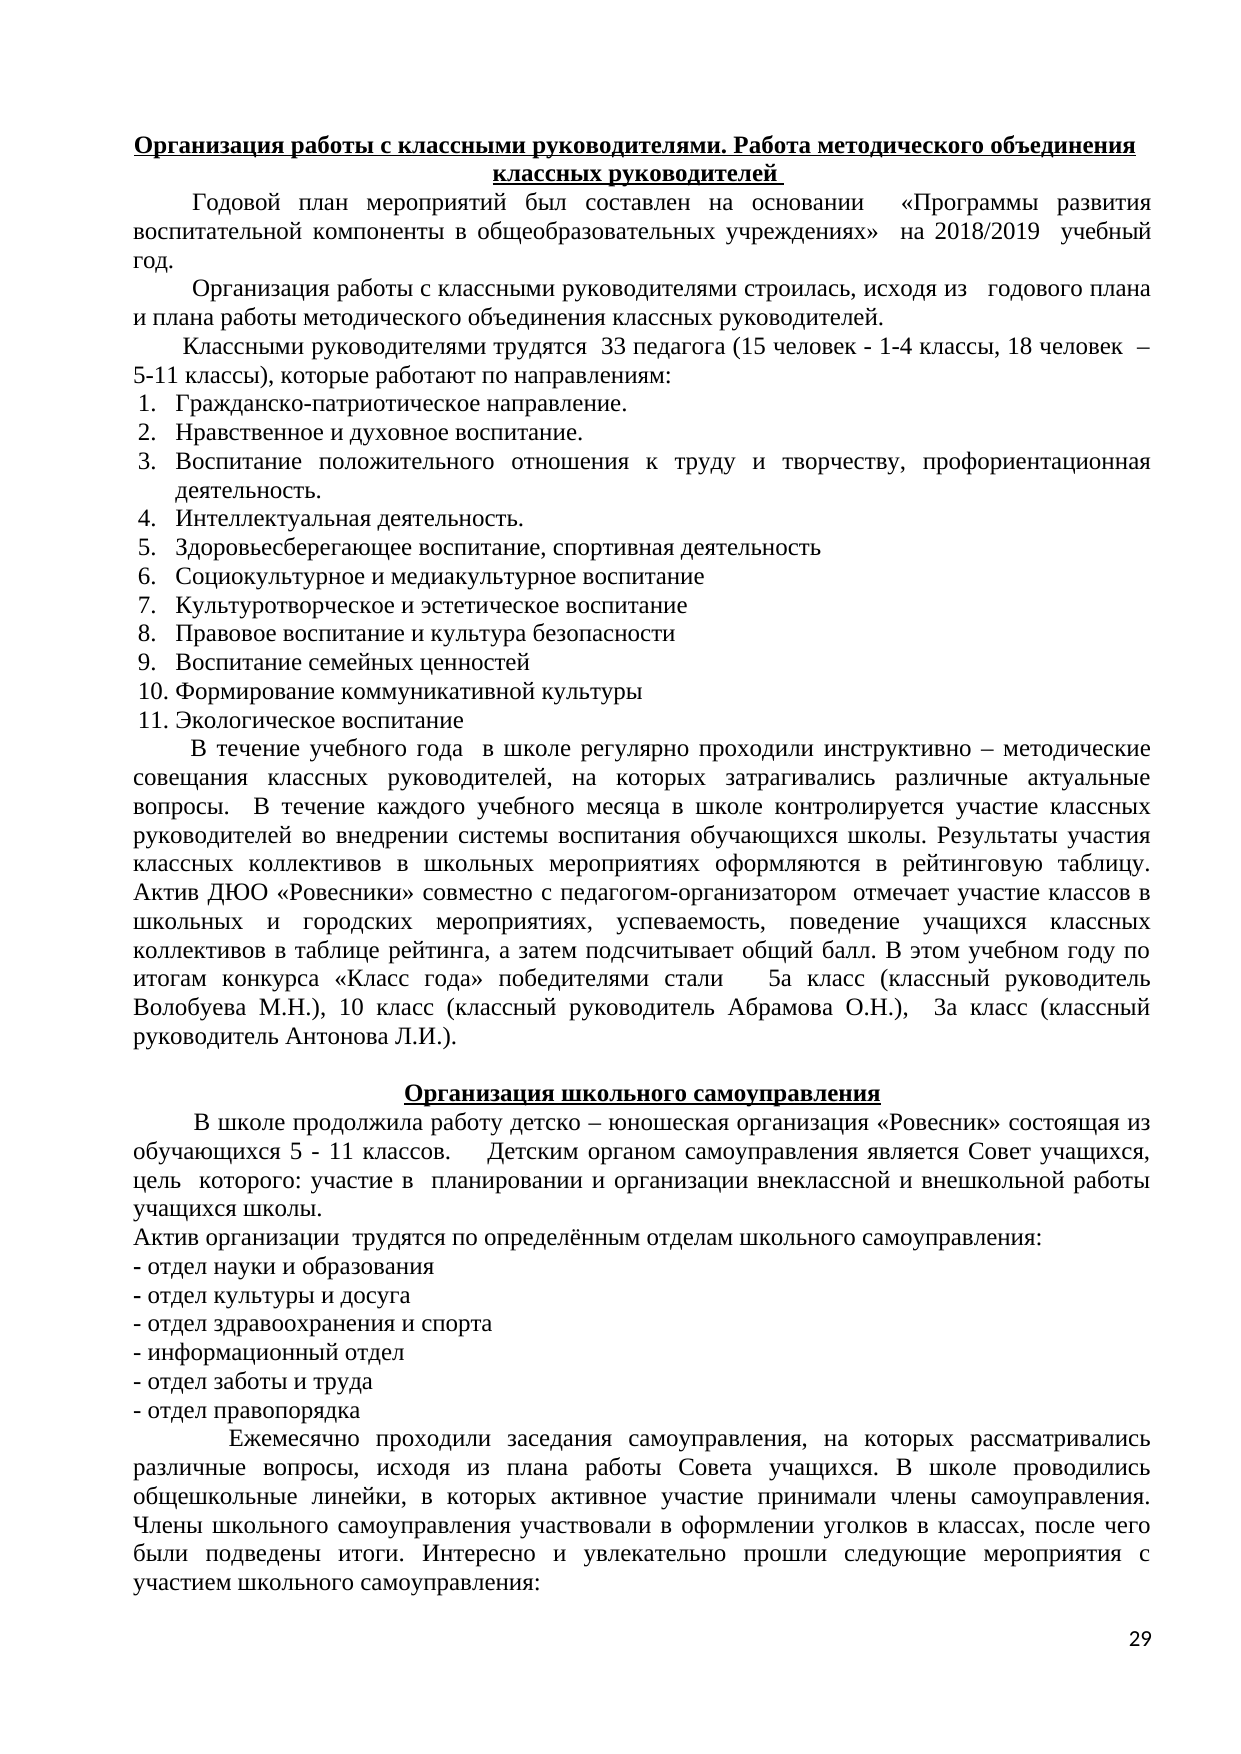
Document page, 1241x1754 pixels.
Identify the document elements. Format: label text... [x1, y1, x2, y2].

text Актив организации трудятся по определённым отделам школьного самоуправления: [133, 1222, 1152, 1251]
text - информационный отдел [133, 1337, 1152, 1366]
text Классными руководителями трудятся 33 педагога (15 человек - 1-4 классы, 18 человек – 5-11 классы), которые работают по направлениям: [133, 331, 1152, 388]
text - отдел заботы и труда [133, 1366, 1152, 1395]
text - отдел культуры и досуга [133, 1280, 1152, 1308]
text - отдел правопорядка [133, 1395, 1152, 1423]
list Экологическое воспитание [138, 705, 1152, 733]
text В школе продолжила работу детско – юношеская организация «Ровесник» состоящая из обучающихся 5 - 11 классов. Детским органом самоуправления является Совет учащихся, цель которого: участие в планировании и организации внеклассной и внешкольной работы учащихся школы. [133, 1107, 1152, 1222]
text Организация работы с классными руководителями. Работа методического объединения классных руководителей [118, 130, 1152, 187]
list Гражданско-патриотическое направление. [138, 388, 1152, 417]
text Ежемесячно проходили заседания самоуправления, на которых рассматривались различные вопросы, исходя из плана работы Совета учащихся. В школе проводились общешкольные линейки, в которых активное участие принимали члены самоуправления. Члены школьного самоуправления участвовали в оформлении уголков в классах, после чего были подведены итоги. Интересно и увлекательно прошли следующие мероприятия с участием школьного самоуправления: [133, 1423, 1152, 1596]
list Культуротворческое и эстетическое воспитание [138, 590, 1152, 618]
text - отдел науки и образования [133, 1251, 1152, 1280]
text - отдел здравоохранения и спорта [133, 1308, 1152, 1337]
text Организация работы с классными руководителями строилась, исходя из годового плана и плана работы методического объединения классных руководителей. [133, 273, 1152, 331]
list Воспитание семейных ценностей [138, 647, 1152, 676]
list Интеллектуальная деятельность. [138, 503, 1152, 532]
text В течение учебного года в школе регулярно проходили инструктивно – методические совещания классных руководителей, на которых затрагивались различные актуальные вопросы. В течение каждого учебного месяца в школе контролируется участие классных руководителей во внедрении системы воспитания обучающихся школы. Результаты участия классных коллективов в школьных мероприятиях оформляются в рейтинговую таблицу. Актив ДЮО «Ровесники» совместно с педагогом-организатором отмечает участие классов в школьных и городских мероприятиях, успеваемость, поведение учащихся классных коллективов в таблице рейтинга, а затем подсчитывает общий балл. В этом учебном году по итогам конкурса «Класс года» победителями стали 5а класс (классный руководитель Волобуева М.Н.), 10 класс (классный руководитель Абрамова О.Н.), 3а класс (классный руководитель Антонова Л.И.). [133, 733, 1152, 1050]
text Организация школьного самоуправления [133, 1078, 1152, 1107]
list Социокультурное и медиакультурное воспитание [138, 561, 1152, 590]
list Нравственное и духовное воспитание. [138, 417, 1152, 446]
text Годовой план мероприятий был составлен на основании «Программы развития воспитательной компоненты в общеобразовательных учреждениях» на 2018/2019 учебный год. [133, 187, 1152, 273]
list Формирование коммуникативной культуры [138, 676, 1152, 705]
list Воспитание положительного отношения к труду и творчеству, профориентационная деятельность. [138, 446, 1152, 503]
list Здоровьесберегающее воспитание, спортивная деятельность [138, 532, 1152, 561]
list Правовое воспитание и культура безопасности [138, 618, 1152, 647]
